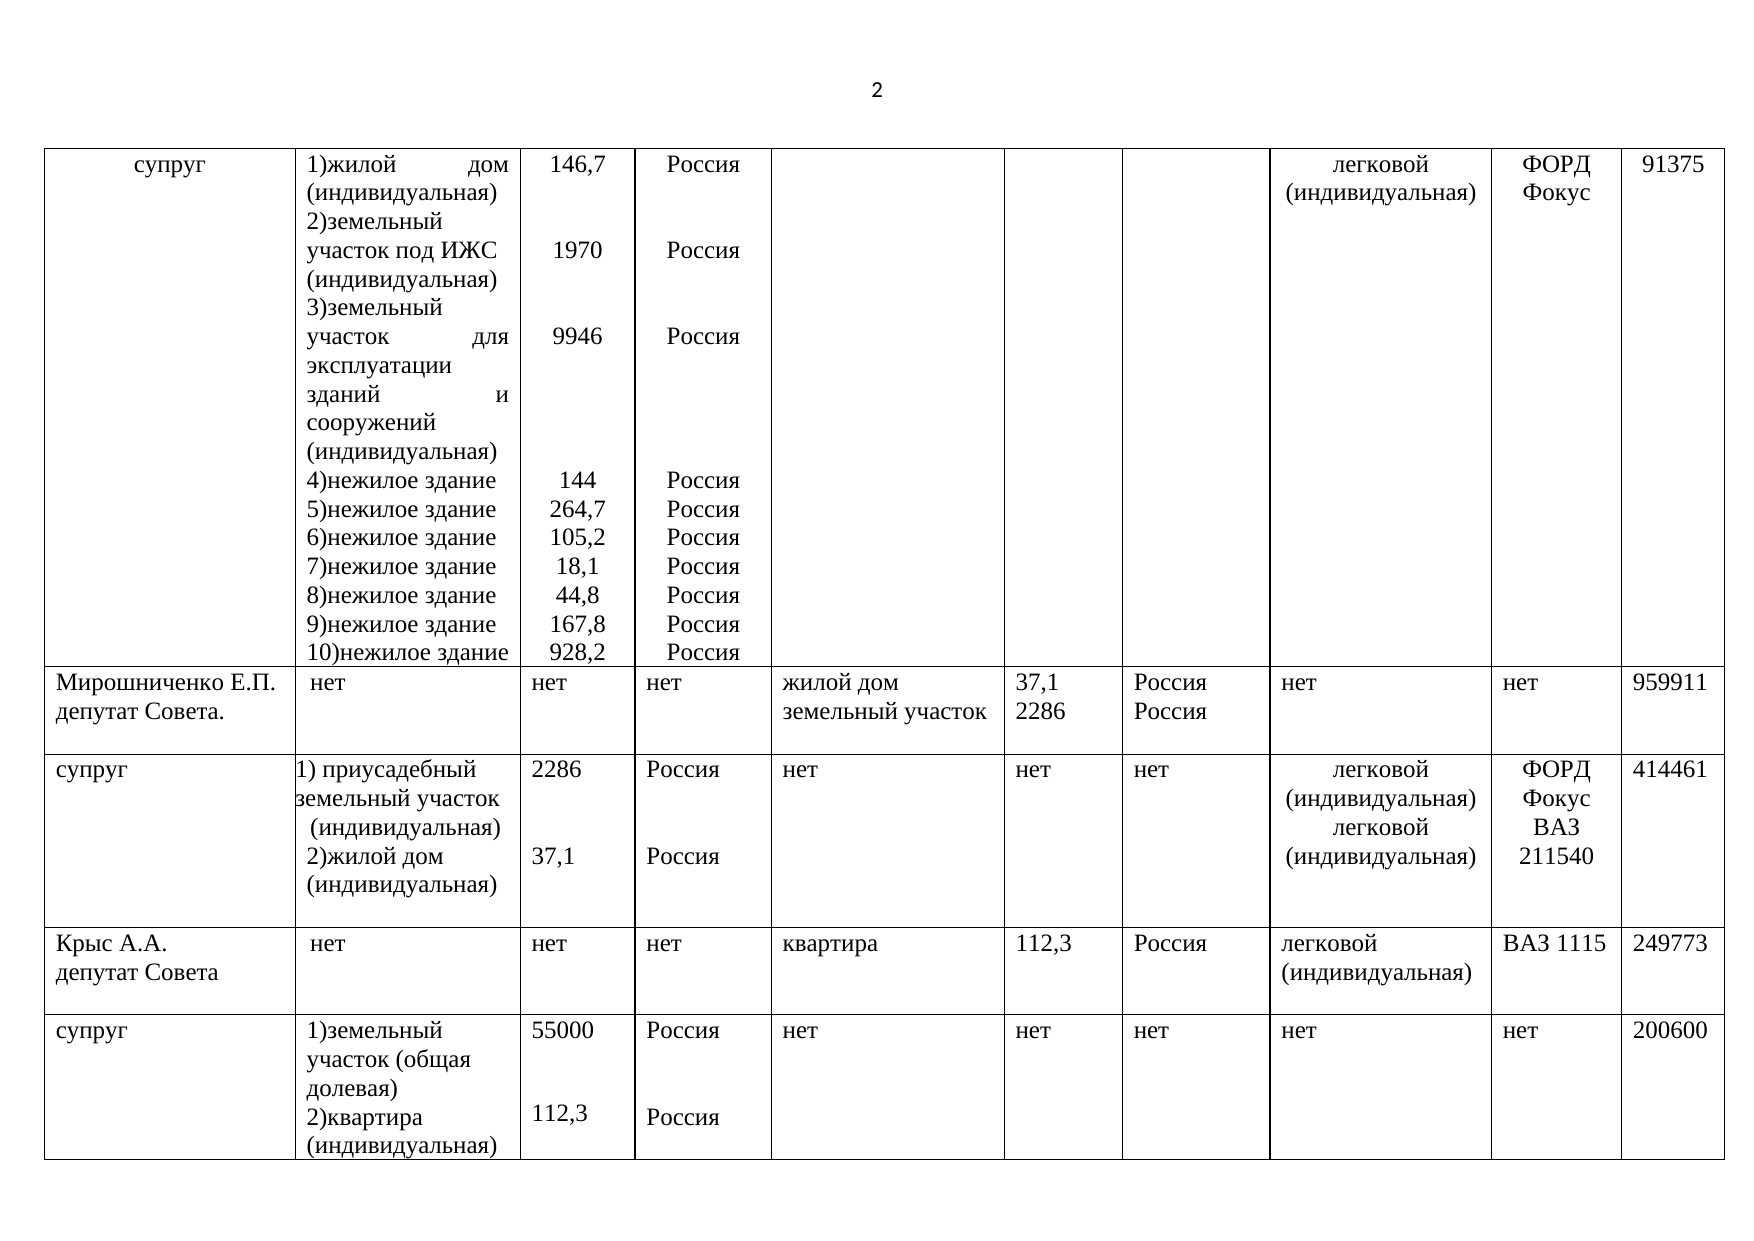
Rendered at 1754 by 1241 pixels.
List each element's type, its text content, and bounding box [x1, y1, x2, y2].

table_cell 959911 [1622, 667, 1724, 753]
table_cell нет [1005, 1015, 1122, 1159]
table_cell 146,7 1970 9946 144 264,7 105,2 18,1 44,8 167,8 928,2 [521, 149, 634, 666]
table_cell Россия Россия [636, 1015, 771, 1159]
table_cell 1) приусадебный земельный участок (индивидуальная) 2)жилой дом (индивидуальная) [296, 755, 520, 927]
table_cell нет [296, 928, 520, 1014]
table_cell супруг [45, 149, 295, 666]
table_cell нет [1271, 667, 1491, 753]
table_cell нет [521, 928, 634, 1014]
table_cell 55000 112,3 [521, 1015, 634, 1159]
table_cell нет [636, 667, 771, 753]
table_cell 249773 [1622, 928, 1724, 1014]
table_cell 1)земельный участок (общая долевая) 2)квартира (индивидуальная) [296, 1015, 520, 1159]
table_cell ФОРД Фокус ВАЗ 211540 [1492, 755, 1621, 927]
table_cell нет [772, 755, 1004, 927]
table_cell легковой (индивидуальная) [1271, 149, 1491, 666]
table_cell Крыс А.А. депутат Совета [45, 928, 295, 1014]
table_cell нет [521, 667, 634, 753]
table_cell супруг [45, 755, 295, 927]
table_cell нет [1123, 755, 1269, 927]
table_cell [1123, 149, 1269, 666]
table_cell 112,3 [1005, 928, 1122, 1014]
table_cell ФОРД Фокус [1492, 149, 1621, 666]
table_cell 200600 [1622, 1015, 1724, 1159]
table_cell 91375 [1622, 149, 1724, 666]
table_cell [1005, 149, 1122, 666]
table_cell нет [1271, 1015, 1491, 1159]
table_cell нет [1005, 755, 1122, 927]
table_cell нет [1123, 1015, 1269, 1159]
table_cell квартира [772, 928, 1004, 1014]
table_cell нет [772, 1015, 1004, 1159]
table_cell Россия Россия Россия Россия Россия Россия Россия Россия Россия Россия [636, 149, 771, 666]
table_cell 1)жилой дом (индивидуальная) 2)земельный участок под ИЖС (индивидуальная) 3)земельный участок для эксплуатации зданий и сооружений (индивидуальная) 4)нежилое здание 5)нежилое здание 6)нежилое здание 7)нежилое здание 8)нежилое здание 9)нежилое здание 10)нежилое здание [296, 149, 520, 666]
table_cell нет [1492, 1015, 1621, 1159]
table_cell легковой (индивидуальная) [1271, 928, 1491, 1014]
table_cell легковой (индивидуальная) легковой (индивидуальная) [1271, 755, 1491, 927]
table_cell Мирошниченко Е.П. депутат Совета. [45, 667, 295, 753]
table_cell нет [296, 667, 520, 753]
table_cell 414461 [1622, 755, 1724, 927]
table_cell жилой дом земельный участок [772, 667, 1004, 753]
table_cell супруг [45, 1015, 295, 1159]
table_cell 2286 37,1 [521, 755, 634, 927]
table_cell [772, 149, 1004, 666]
table_cell 37,1 2286 [1005, 667, 1122, 753]
table_cell нет [636, 928, 771, 1014]
table_cell Россия [1123, 928, 1269, 1014]
table_cell Россия Россия [636, 755, 771, 927]
table_cell ВАЗ 1115 [1492, 928, 1621, 1014]
table_cell нет [1492, 667, 1621, 753]
table_cell Россия Россия [1123, 667, 1269, 753]
